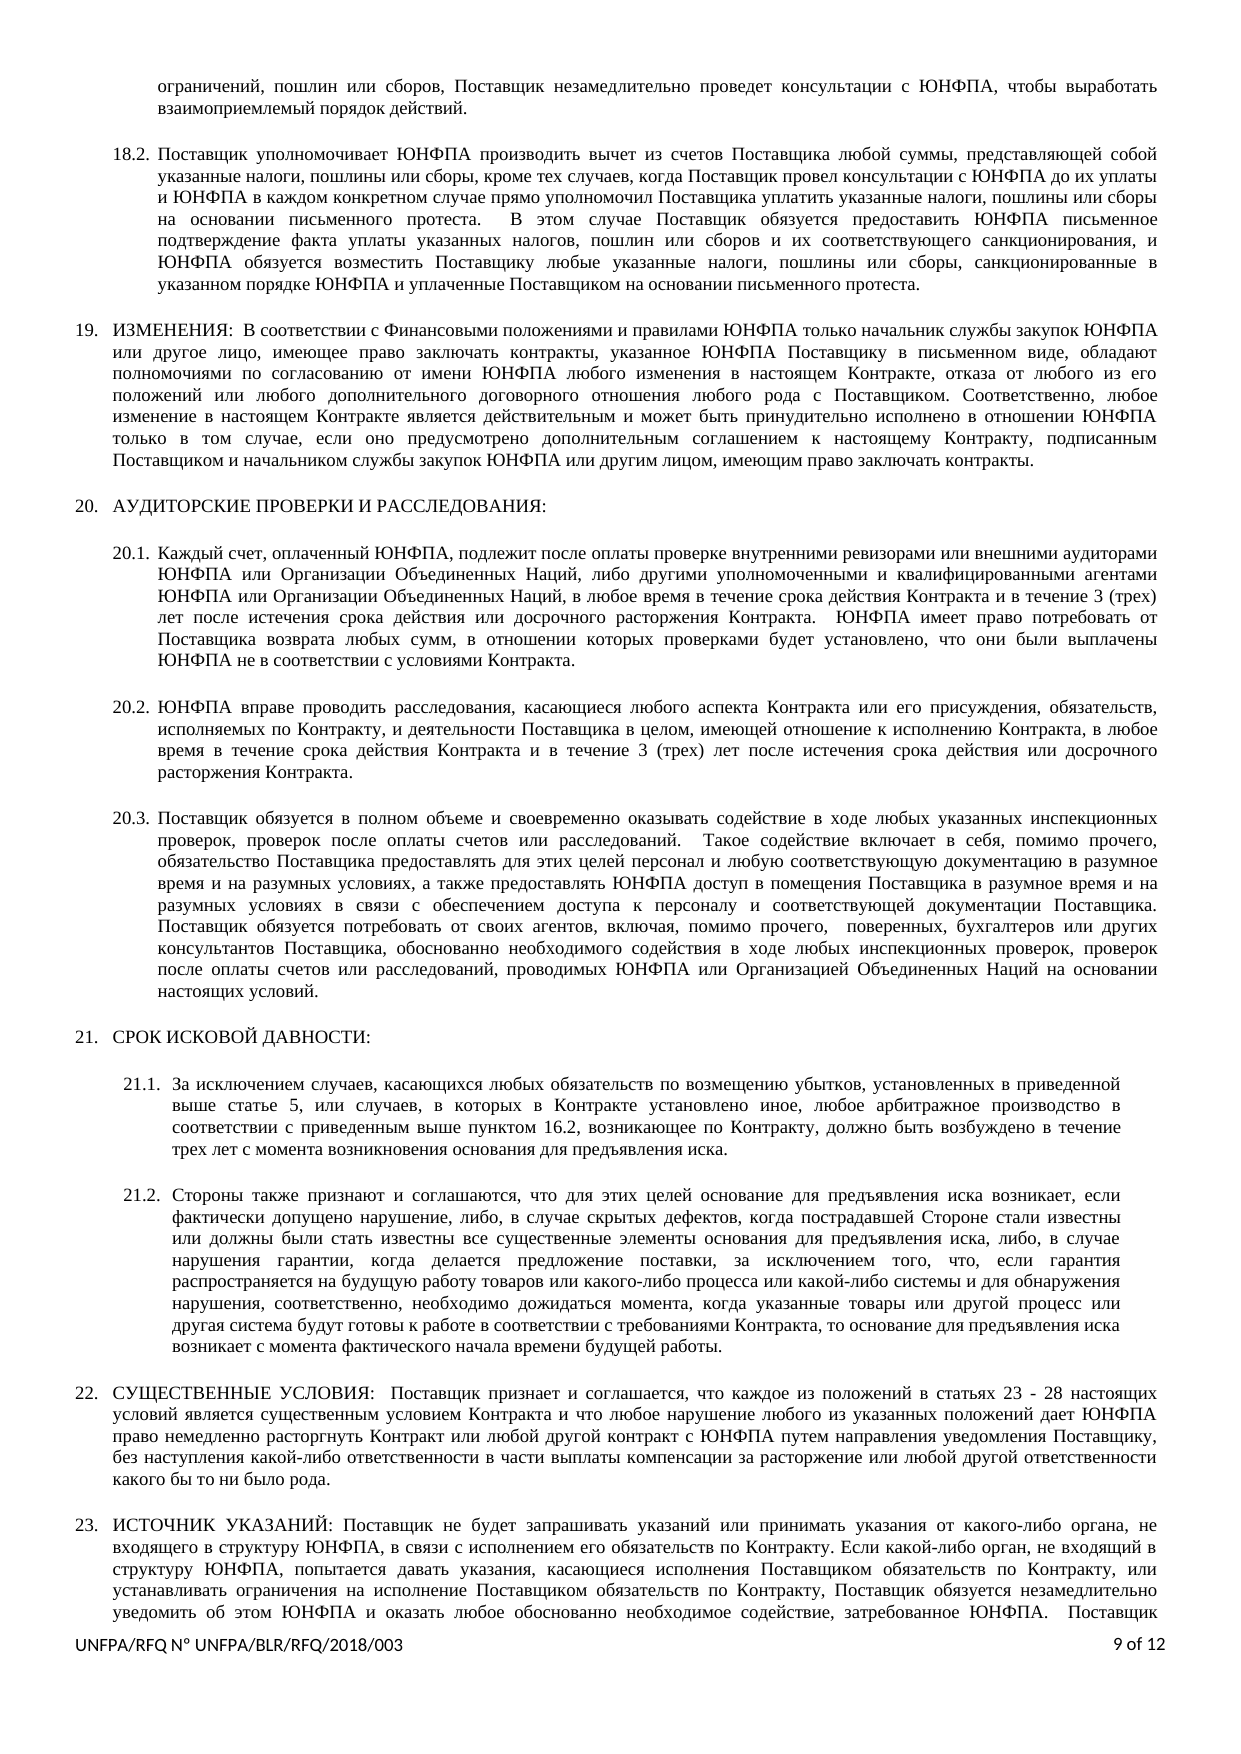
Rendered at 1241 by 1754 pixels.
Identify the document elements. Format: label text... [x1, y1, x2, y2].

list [112, 75, 1159, 118]
list СРОК ИСКОВОЙ ДАВНОСТИ: [75, 1026, 1159, 1048]
list ЮНФПА вправе проводить расследования, касающиеся любого аспекта Контракта или его присуждения, обязательств, исполняемых по Контракту, и деятельности Поставщика в целом, имеющей отношение к исполнению Контракта, в любое время в течение срока действия Контракта и в течение 3 (трех) лет после истечения срока действия или досрочного расторжения Контракта. [112, 696, 1159, 782]
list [75, 1514, 1159, 1622]
list Каждый счет, оплаченный ЮНФПА, подлежит после оплаты проверке внутренними ревизорами или внешними аудиторами ЮНФПА или Организации Объединенных Наций, либо другими уполномоченными и квалифицированными агентами ЮНФПА или Организации Объединенных Наций, в любое время в течение срока действия Контракта и в течение 3 (трех) лет после истечения срока действия или досрочного расторжения Контракта. ЮНФПА имеет право потребовать от Поставщика возврата любых сумм, в отношении которых проверками будет установлено, что они были выплачены ЮНФПА не в соответствии с условиями Контракта. [112, 542, 1159, 671]
list Стороны также признают и соглашаются, что для этих целей основание для предъявления иска возникает, если фактически допущено нарушение, либо, в случае скрытых дефектов, когда пострадавшей Стороне стали известны или должны были стать известны все существенные элементы основания для предъявления иска, либо, в случае нарушения гарантии, когда делается предложение поставки, за исключением того, что, если гарантия распространяется на будущую работу товаров или какого-либо процесса или какой-либо системы и для обнаружения нарушения, соответственно, необходимо дожидаться момента, когда указанные товары или другой процесс или другая система будут готовы к работе в соответствии с требованиями Контракта, то основание для предъявления иска возникает с момента фактического начала времени будущей работы. [123, 1184, 1122, 1357]
list За исключением случаев, касающихся любых обязательств по возмещению убытков, установленных в приведенной выше статье 5, или случаев, в которых в Контракте установлено иное, любое арбитражное производство в соответствии с приведенным выше пунктом 16.2, возникающее по Контракту, должно быть возбуждено в течение трех лет с момента возникновения основания для предъявления иска. [123, 1073, 1122, 1159]
list СУЩЕСТВЕННЫЕ УСЛОВИЯ: Поставщик признает и соглашается, что каждое из положений в статьях 23 - 28 настоящих условий является существенным условием Контракта и что любое нарушение любого из указанных положений дает ЮНФПА право немедленно расторгнуть Контракт или любой другой контракт с ЮНФПА путем направления уведомления Поставщику, без наступления какой-либо ответственности в части выплаты компенсации за расторжение или любой другой ответственности какого бы то ни было рода. [75, 1382, 1159, 1489]
list Поставщик обязуется в полном объеме и своевременно оказывать содействие в ходе любых указанных инспекционных проверок, проверок после оплаты счетов или расследований. Такое содействие включает в себя, помимо прочего, обязательство Поставщика предоставлять для этих целей персонал и любую соответствующую документацию в разумное время и на разумных условиях, а также предоставлять ЮНФПА доступ в помещения Поставщика в разумное время и на разумных условиях в связи с обеспечением доступа к персоналу и соответствующей документации Поставщика. Поставщик обязуется потребовать от своих агентов, включая, помимо прочего, поверенных, бухгалтеров или других консультантов Поставщика, обоснованно необходимого содействия в ходе любых инспекционных проверок, проверок после оплаты счетов или расследований, проводимых ЮНФПА или Организацией Объединенных Наций на основании настоящих условий. [112, 807, 1159, 1001]
list ИЗМЕНЕНИЯ: В соответствии с Финансовыми положениями и правилами ЮНФПА только начальник службы закупок ЮНФПА или другое лицо, имеющее право заключать контракты, указанное ЮНФПА Поставщику в письменном виде, обладают полномочиями по согласованию от имени ЮНФПА любого изменения в настоящем Контракте, отказа от любого из его положений или любого дополнительного договорного отношения любого рода с Поставщиком. Соответственно, любое изменение в настоящем Контракте является действительным и может быть принудительно исполнено в отношении ЮНФПА только в том случае, если оно предусмотрено дополнительным соглашением к настоящему Контракту, подписанным Поставщиком и начальником службы закупок ЮНФПА или другим лицом, имеющим право заключать контракты. [75, 319, 1159, 470]
list Поставщик уполномочивает ЮНФПА производить вычет из счетов Поставщика любой суммы, представляющей собой указанные налоги, пошлины или сборы, кроме тех случаев, когда Поставщик провел консультации с ЮНФПА до их уплаты и ЮНФПА в каждом конкретном случае прямо уполномочил Поставщика уплатить указанные налоги, пошлины или сборы на основании письменного протеста. В этом случае Поставщик обязуется предоставить ЮНФПА письменное подтверждение факта уплаты указанных налогов, пошлин или сборов и их соответствующего санкционирования, и ЮНФПА обязуется возместить Поставщику любые указанные налоги, пошлины или сборы, санкционированные в указанном порядке ЮНФПА и уплаченные Поставщиком на основании письменного протеста. [112, 143, 1159, 294]
list АУДИТОРСКИЕ ПРОВЕРКИ И РАССЛЕДОВАНИЯ: [75, 495, 1159, 517]
